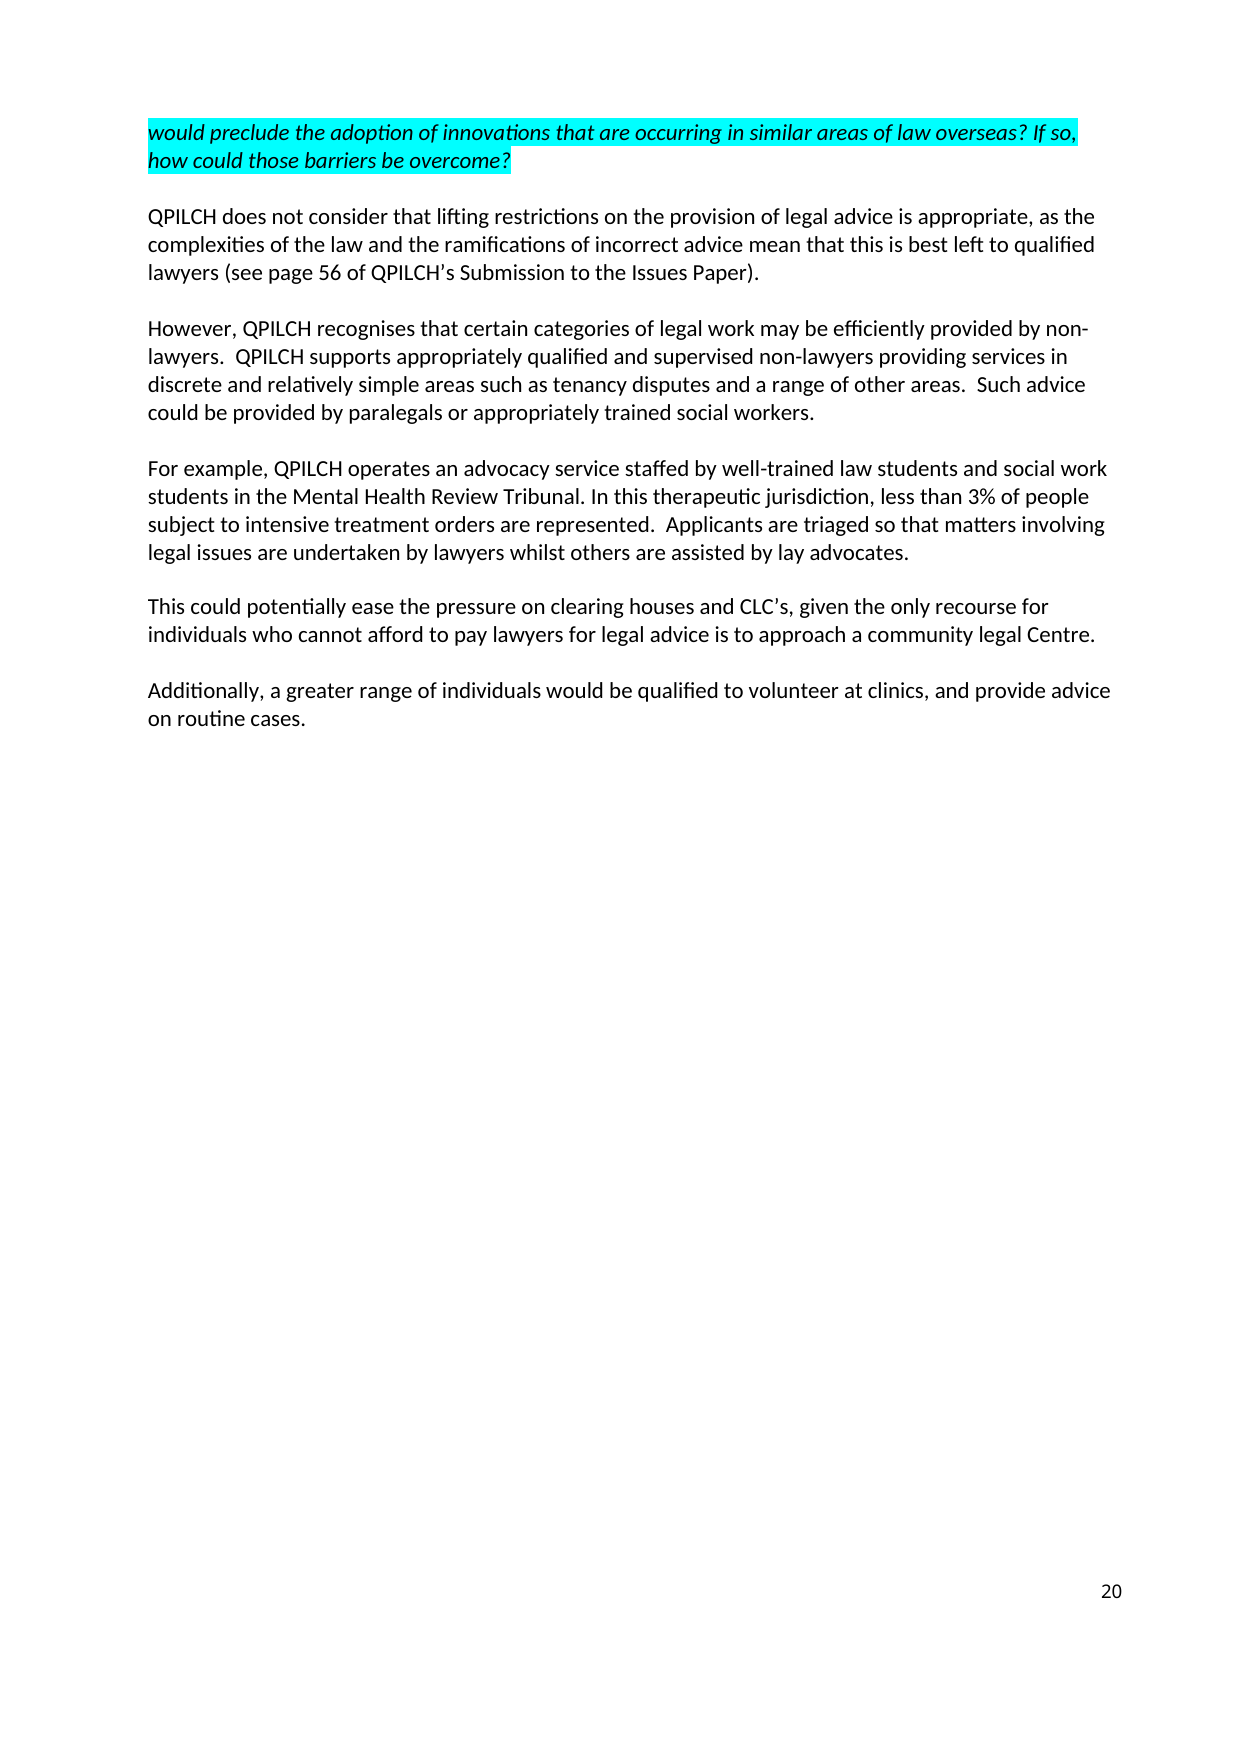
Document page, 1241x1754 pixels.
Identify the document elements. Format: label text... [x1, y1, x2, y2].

text For example, QPILCH operates an advocacy service staffed by well-trained law students and social work students in the Mental Health Review Tribunal. In this therapeutic jurisdiction, less than 3% of people subject to intensive treatment orders are represented. Applicants are triaged so that matters involving legal issues are undertaken by lawyers whilst others are assisted by lay advocates. [148, 454, 1122, 566]
text However, QPILCH recognises that certain categories of legal work may be efficiently provided by non-lawyers. QPILCH supports appropriately qualified and supervised non-lawyers providing services in discrete and relatively simple areas such as tenancy disputes and a range of other areas. Such advice could be provided by paralegals or appropriately trained social workers. [148, 314, 1122, 426]
text Additionally, a greater range of individuals would be qualified to volunteer at clinics, and provide advice on routine cases. [148, 676, 1122, 732]
text QPILCH does not consider that lifting restrictions on the provision of legal advice is appropriate, as the complexities of the law and the ramifications of incorrect advice mean that this is best left to qualified lawyers (see page 56 of QPILCH’s Submission to the Issues Paper). [148, 202, 1122, 286]
text This could potentially ease the pressure on clearing houses and CLC’s, given the only recourse for individuals who cannot afford to pay lawyers for legal advice is to approach a community legal Centre. [148, 592, 1122, 648]
